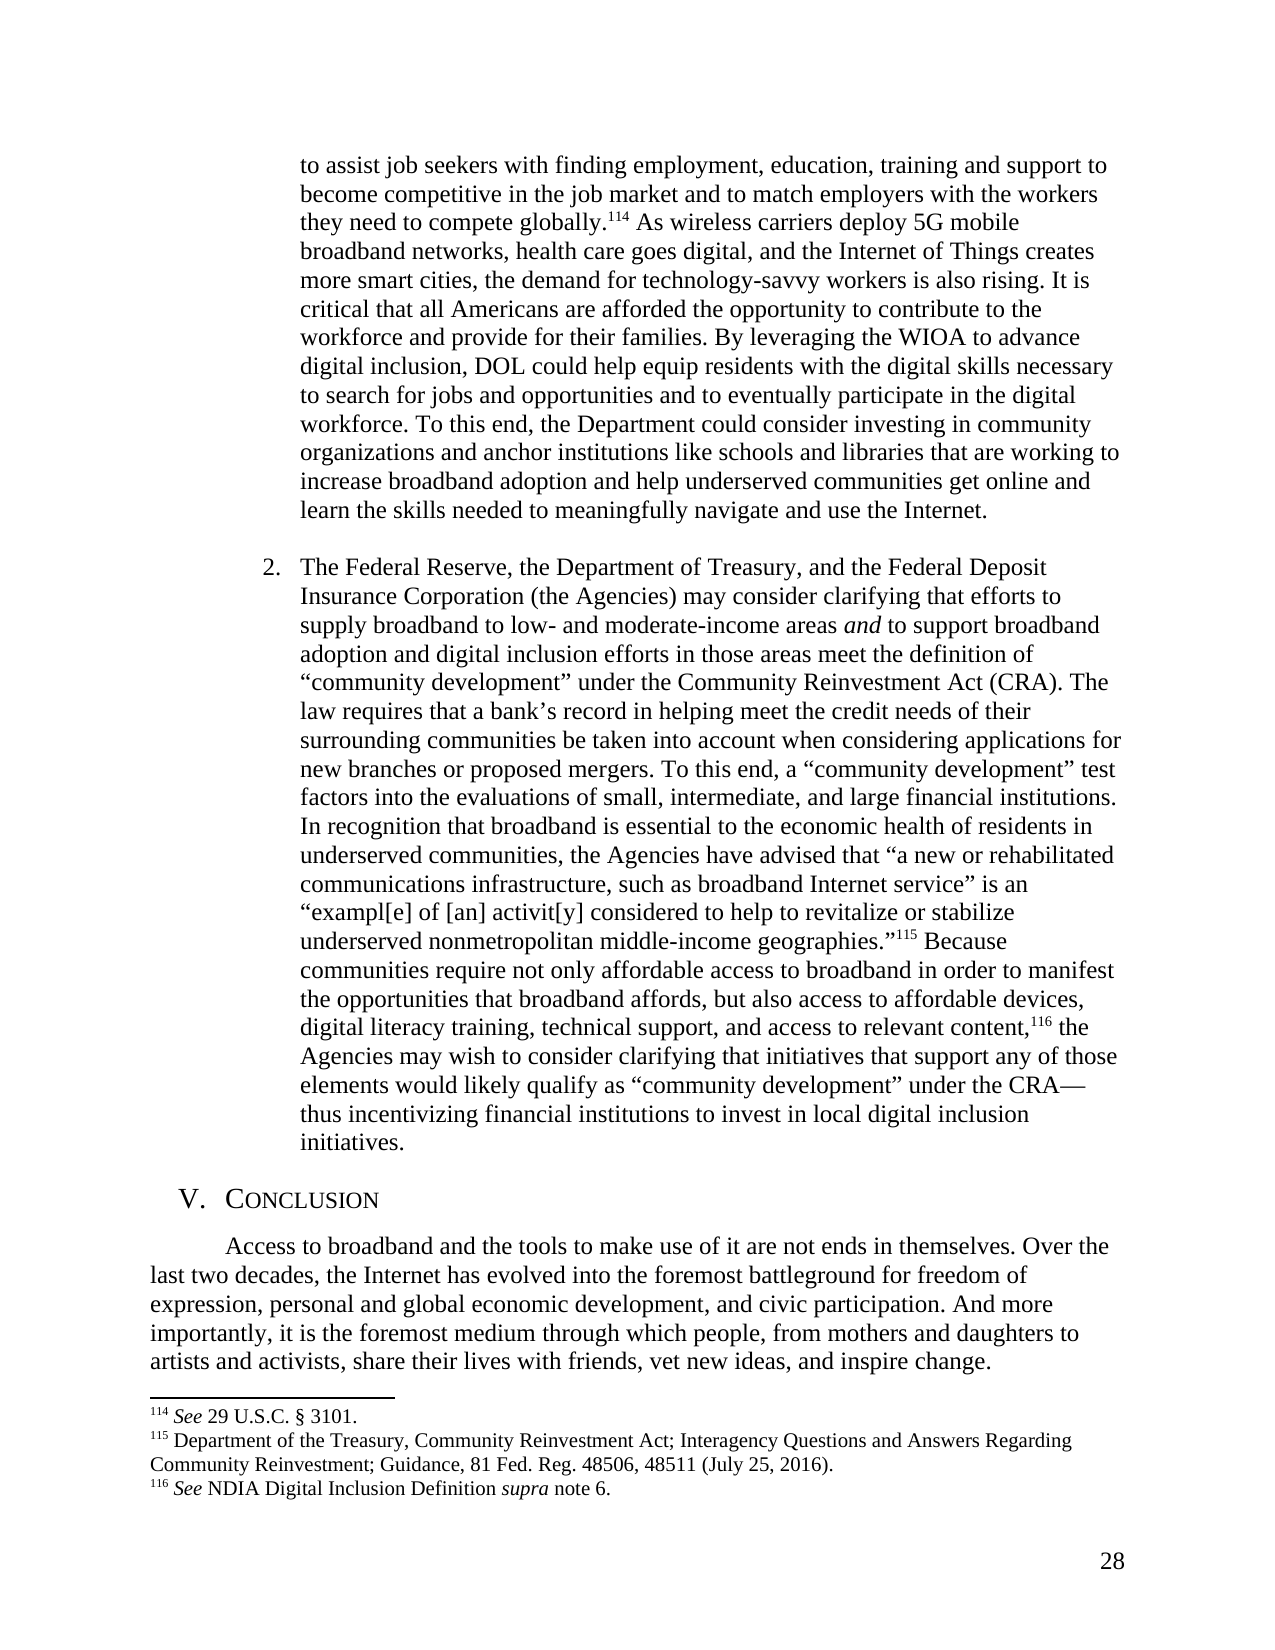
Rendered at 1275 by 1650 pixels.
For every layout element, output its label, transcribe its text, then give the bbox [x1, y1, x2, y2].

subtitle Conclusion [206, 1181, 1125, 1215]
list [262, 150, 1125, 524]
list The Federal Reserve, the Department of Treasury, and the Federal Deposit Insurance Corporation (the Agencies) may consider clarifying that efforts to supply broadband to low- and moderate-income areas and to support broadband adoption and digital inclusion efforts in those areas meet the definition of “community development” under the Community Reinvestment Act (CRA). The law requires that a bank’s record in helping meet the credit needs of their surrounding communities be taken into account when considering applications for new branches or proposed mergers. To this end, a “community development” test factors into the evaluations of small, intermediate, and large financial institutions. In recognition that broadband is essential to the economic health of residents in underserved communities, the Agencies have advised that “a new or rehabilitated communications infrastructure, such as broadband Internet service” is an “exampl[e] of [an] activit[y] considered to help to revitalize or stabilize underserved nonmetropolitan middle-income geographies.” Because communities require not only affordable access to broadband in order to manifest the opportunities that broadband affords, but also access to affordable devices, digital literacy training, technical support, and access to relevant content, the Agencies may wish to consider clarifying that initiatives that support any of those elements would likely qualify as “community development” under the CRA—thus incentivizing financial institutions to invest in local digital inclusion initiatives. [262, 552, 1125, 1156]
text Access to broadband and the tools to make use of it are not ends in themselves. Over the last two decades, the Internet has evolved into the foremost battleground for freedom of expression, personal and global economic development, and civic participation. And more importantly, it is the foremost medium through which people, from mothers and daughters to artists and activists, share their lives with friends, vet new ideas, and inspire change. [150, 1231, 1125, 1375]
